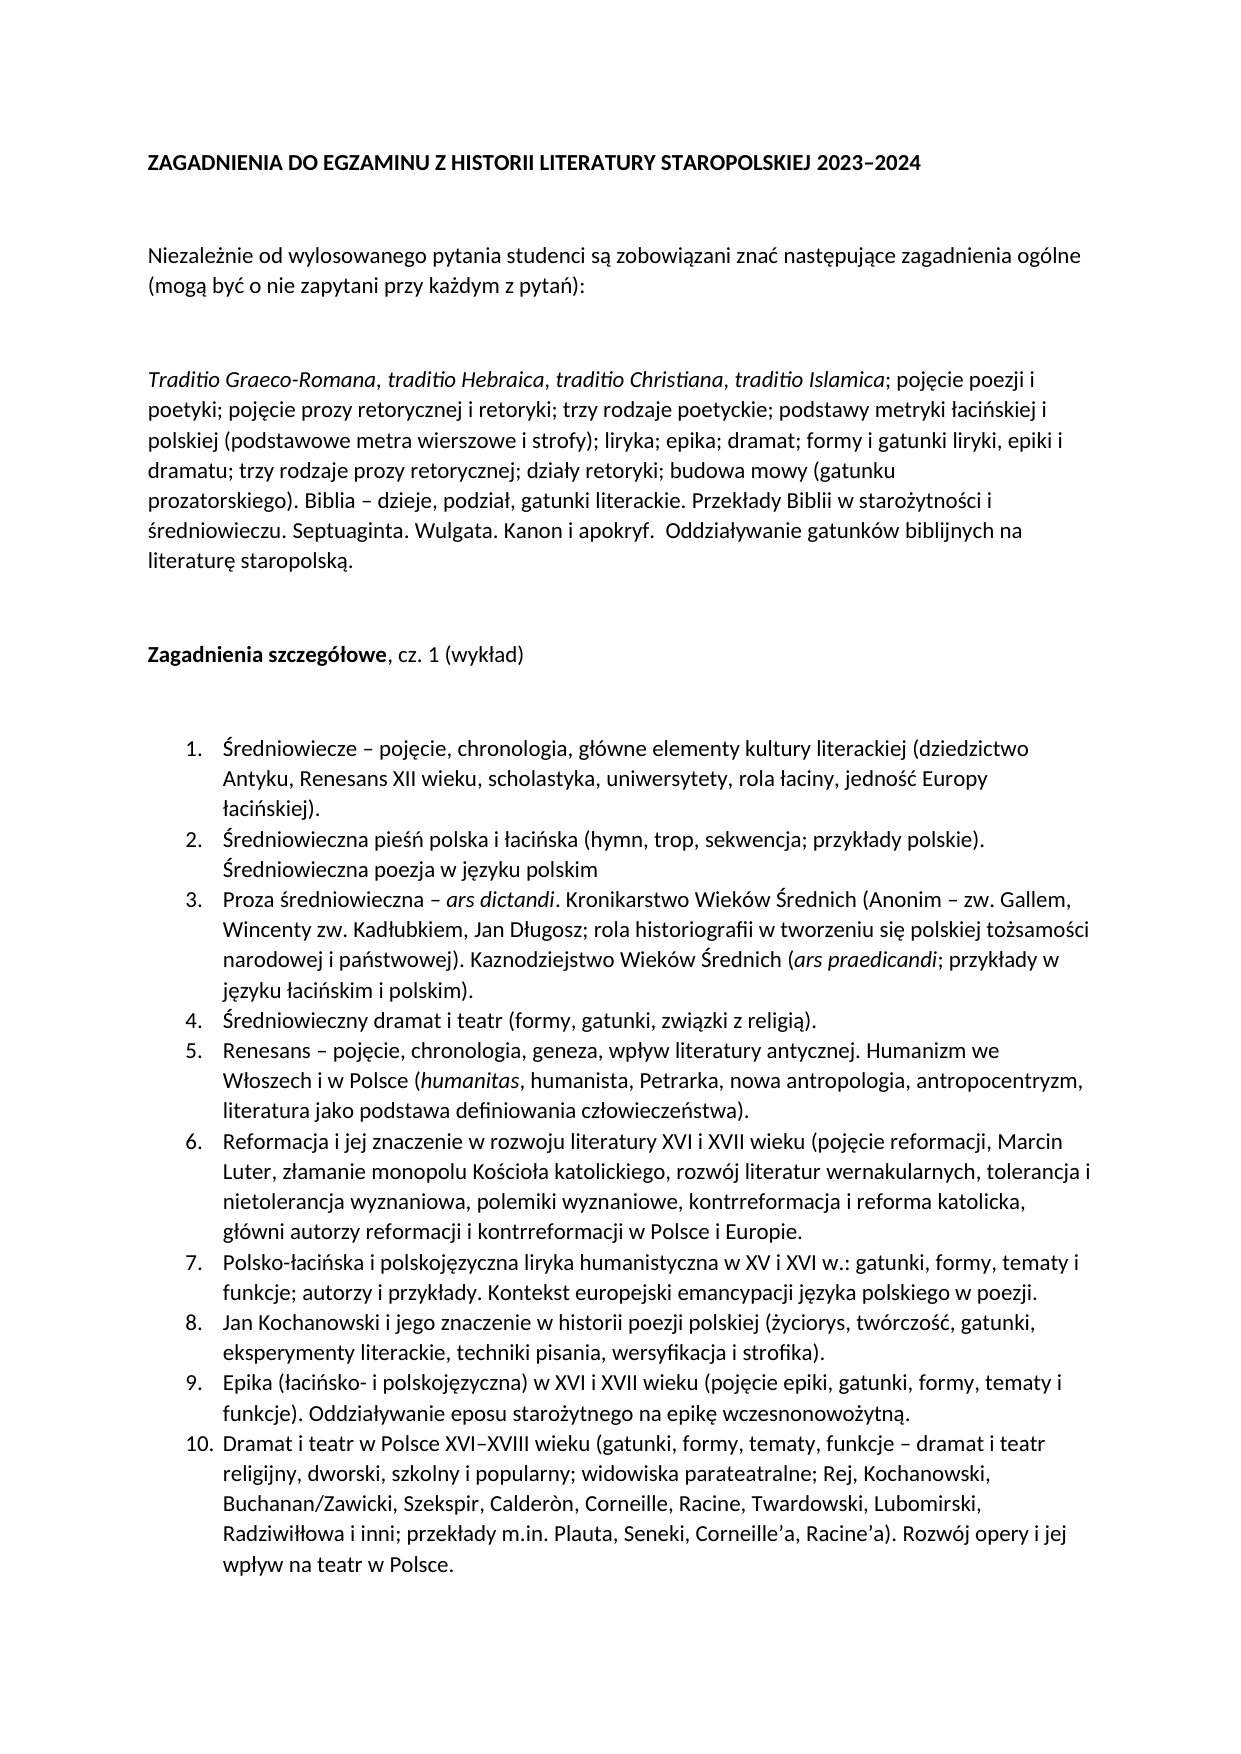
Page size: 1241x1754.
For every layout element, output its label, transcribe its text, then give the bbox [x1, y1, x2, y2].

list Reformacja i jej znaczenie w rozwoju literatury XVI i XVII wieku (pojęcie reformacji, Marcin Luter, złamanie monopolu Kościoła katolickiego, rozwój literatur wernakularnych, tolerancja i nietolerancja wyznaniowa, polemiki wyznaniowe, kontrreformacja i reforma katolicka, główni autorzy reformacji i kontrreformacji w Polsce i Europie. [185, 1127, 1093, 1245]
list Epika (łacińsko- i polskojęzyczna) w XVI i XVII wieku (pojęcie epiki, gatunki, formy, tematy i funkcje). Oddziaływanie eposu starożytnego na epikę wczesnonowożytną. [185, 1368, 1093, 1427]
text Niezależnie od wylosowanego pytania studenci są zobowiązani znać następujące zagadnienia ogólne (mogą być o nie zapytani przy każdym z pytań): [148, 241, 1093, 299]
list Proza średniowieczna – ars dictandi. Kronikarstwo Wieków Średnich (Anonim – zw. Gallem, Wincenty zw. Kadłubkiem, Jan Długosz; rola historiografii w tworzeniu się polskiej tożsamości narodowej i państwowej). Kaznodziejstwo Wieków Średnich (ars praedicandi; przykłady w języku łacińskim i polskim). [185, 885, 1093, 1004]
text ZAGADNIENIA DO EGZAMINU Z HISTORII LITERATURY STAROPOLSKIEJ 2023–2024 [148, 148, 1093, 176]
list Średniowieczna pieśń polska i łacińska (hymn, trop, sekwencja; przykłady polskie). Średniowieczna poezja w języku polskim [185, 825, 1093, 883]
list Renesans – pojęcie, chronologia, geneza, wpływ literatury antycznej. Humanizm we Włoszech i w Polsce (humanitas, humanista, Petrarka, nowa antropologia, antropocentryzm, literatura jako podstawa definiowania człowieczeństwa). [185, 1036, 1093, 1124]
list Średniowiecze – pojęcie, chronologia, główne elementy kultury literackiej (dziedzictwo Antyku, Renesans XII wieku, scholastyka, uniwersytety, rola łaciny, jedność Europy łacińskiej). [185, 734, 1093, 822]
list Jan Kochanowski i jego znaczenie w historii poezji polskiej (życiorys, twórczość, gatunki, eksperymenty literackie, techniki pisania, wersyfikacja i strofika). [185, 1308, 1093, 1366]
list Polsko-łacińska i polskojęzyczna liryka humanistyczna w XV i XVI w.: gatunki, formy, tematy i funkcje; autorzy i przykłady. Kontekst europejski emancypacji języka polskiego w poezji. [185, 1248, 1093, 1306]
text Traditio Graeco-Romana, traditio Hebraica, traditio Christiana, traditio Islamica; pojęcie poezji i poetyki; pojęcie prozy retorycznej i retoryki; trzy rodzaje poetyckie; podstawy metryki łacińskiej i polskiej (podstawowe metra wierszowe i strofy); liryka; epika; dramat; formy i gatunki liryki, epiki i dramatu; trzy rodzaje prozy retorycznej; działy retoryki; budowa mowy (gatunku prozatorskiego). Biblia – dzieje, podział, gatunki literackie. Przekłady Biblii w starożytności i średniowieczu. Septuaginta. Wulgata. Kanon i apokryf. Oddziaływanie gatunków biblijnych na literaturę staropolską. [148, 365, 1093, 574]
list Dramat i teatr w Polsce XVI–XVIII wieku (gatunki, formy, tematy, funkcje – dramat i teatr religijny, dworski, szkolny i popularny; widowiska parateatralne; Rej, Kochanowski, Buchanan/Zawicki, Szekspir, Calderòn, Corneille, Racine, Twardowski, Lubomirski, Radziwiłłowa i inni; przekłady m.in. Plauta, Seneki, Corneille’a, Racine’a). Rozwój opery i jej wpływ na teatr w Polsce. [185, 1429, 1093, 1578]
list Średniowieczny dramat i teatr (formy, gatunki, związki z religią). [185, 1006, 1093, 1034]
text Zagadnienia szczegółowe, cz. 1 (wykład) [148, 640, 1093, 668]
